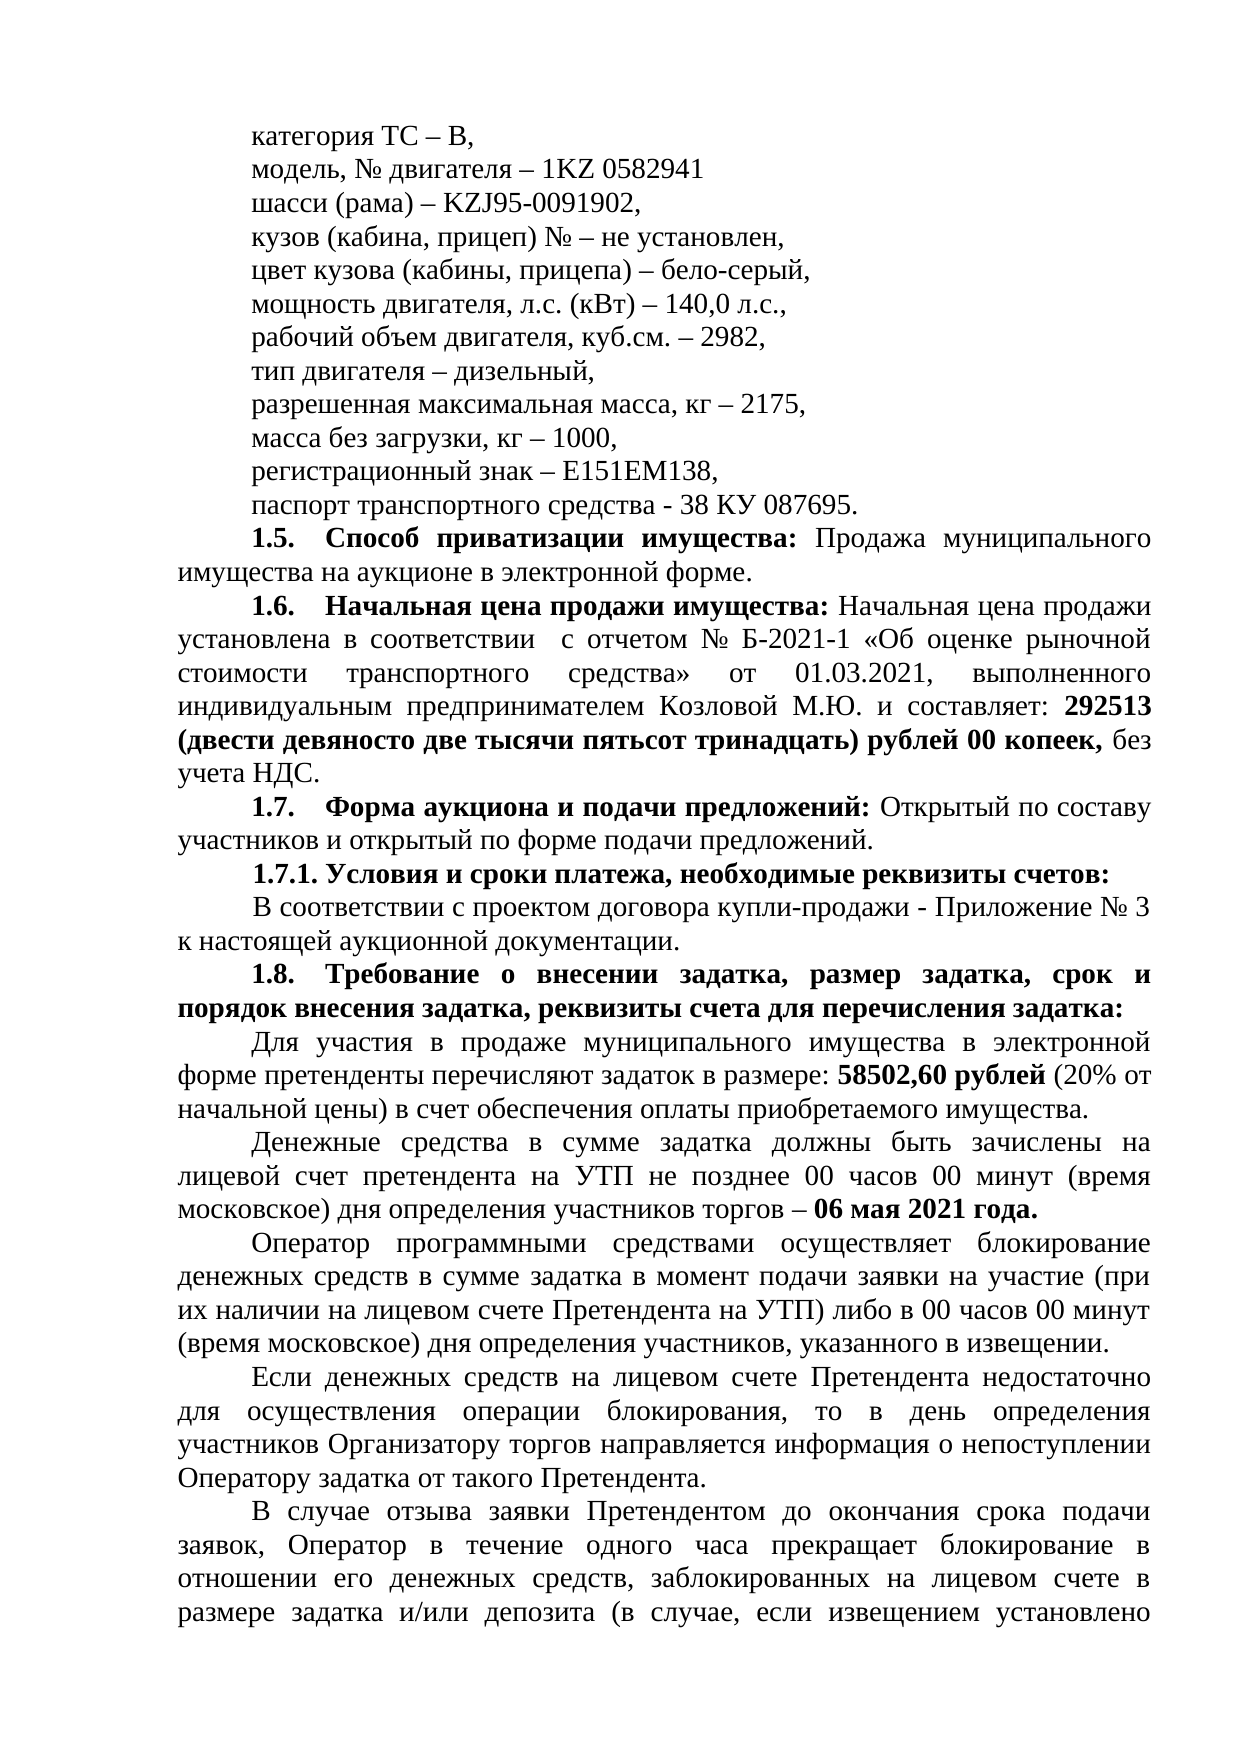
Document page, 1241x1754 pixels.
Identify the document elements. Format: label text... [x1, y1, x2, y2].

text Денежные средства в сумме задатка должны быть зачислены на лицевой счет претендента на УТП не позднее 00 часов 00 минут (время московское) дня определения участников торгов – 06 мая 2021 года. [177, 1124, 1152, 1225]
list разрешенная максимальная масса, кг – 2175, [177, 386, 1152, 420]
list Требование о внесении задатка, размер задатка, срок и порядок внесения задатка, реквизиты счета для перечисления задатка: [177, 957, 1152, 1024]
list регистрационный знак – Е151ЕМ138, [177, 453, 1152, 487]
list Для участия в продаже муниципального имущества в электронной форме претенденты перечисляют задаток в размере: 58502,60 рублей (20% от начальной цены) в счет обеспечения оплаты приобретаемого имущества. [177, 1024, 1152, 1124]
text Оператор программными средствами осуществляет блокирование денежных средств в сумме задатка в момент подачи заявки на участие (при их наличии на лицевом счете Претендента на УТП) либо в 00 часов 00 минут (время московское) дня определения участников, указанного в извещении. [177, 1225, 1152, 1359]
list категория ТС – В, [177, 118, 1152, 152]
text паспорт транспортного средства - 38 КУ 087695. [177, 487, 1152, 521]
list модель, № двигателя – 1KZ 0582941 [177, 152, 1152, 185]
list цвет кузова (кабины, прицепа) – бело-серый, [177, 252, 1152, 286]
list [177, 1493, 1152, 1627]
list Форма аукциона и подачи предложений: Открытый по составу участников и открытый по форме подачи предложений. [177, 789, 1152, 856]
list тип двигателя – дизельный, [177, 353, 1152, 386]
list Условия и сроки платежа, необходимые реквизиты счетов: [177, 856, 1152, 889]
list шасси (рама) – KZJ95-0091902, [177, 185, 1152, 219]
list масса без загрузки, кг – 1000, [177, 420, 1152, 453]
list мощность двигателя, л.с. (кВт) – 140,0 л.с., [177, 286, 1152, 319]
list кузов (кабина, прицеп) № – не установлен, [177, 219, 1152, 252]
list Способ приватизации имущества: Продажа муниципального имущества на аукционе в электронной форме. [177, 521, 1152, 588]
list В соответствии с проектом договора купли-продажи - Приложение № 3 к настоящей аукционной документации. [177, 889, 1152, 957]
list Если денежных средств на лицевом счете Претендента недостаточно для осуществления операции блокирования, то в день определения участников Организатору торгов направляется информация о непоступлении Оператору задатка от такого Претендента. [177, 1359, 1152, 1493]
list рабочий объем двигателя, куб.см. – 2982, [177, 319, 1152, 353]
list Начальная цена продажи имущества: Начальная цена продажи установлена в соответствии с отчетом № Б-2021-1 «Об оценке рыночной стоимости транспортного средства» от 01.03.2021, выполненного индивидуальным предпринимателем Козловой М.Ю. и составляет: 292513 (двести девяносто две тысячи пятьсот тринадцать) рублей 00 копеек, без учета НДС. [177, 588, 1152, 789]
